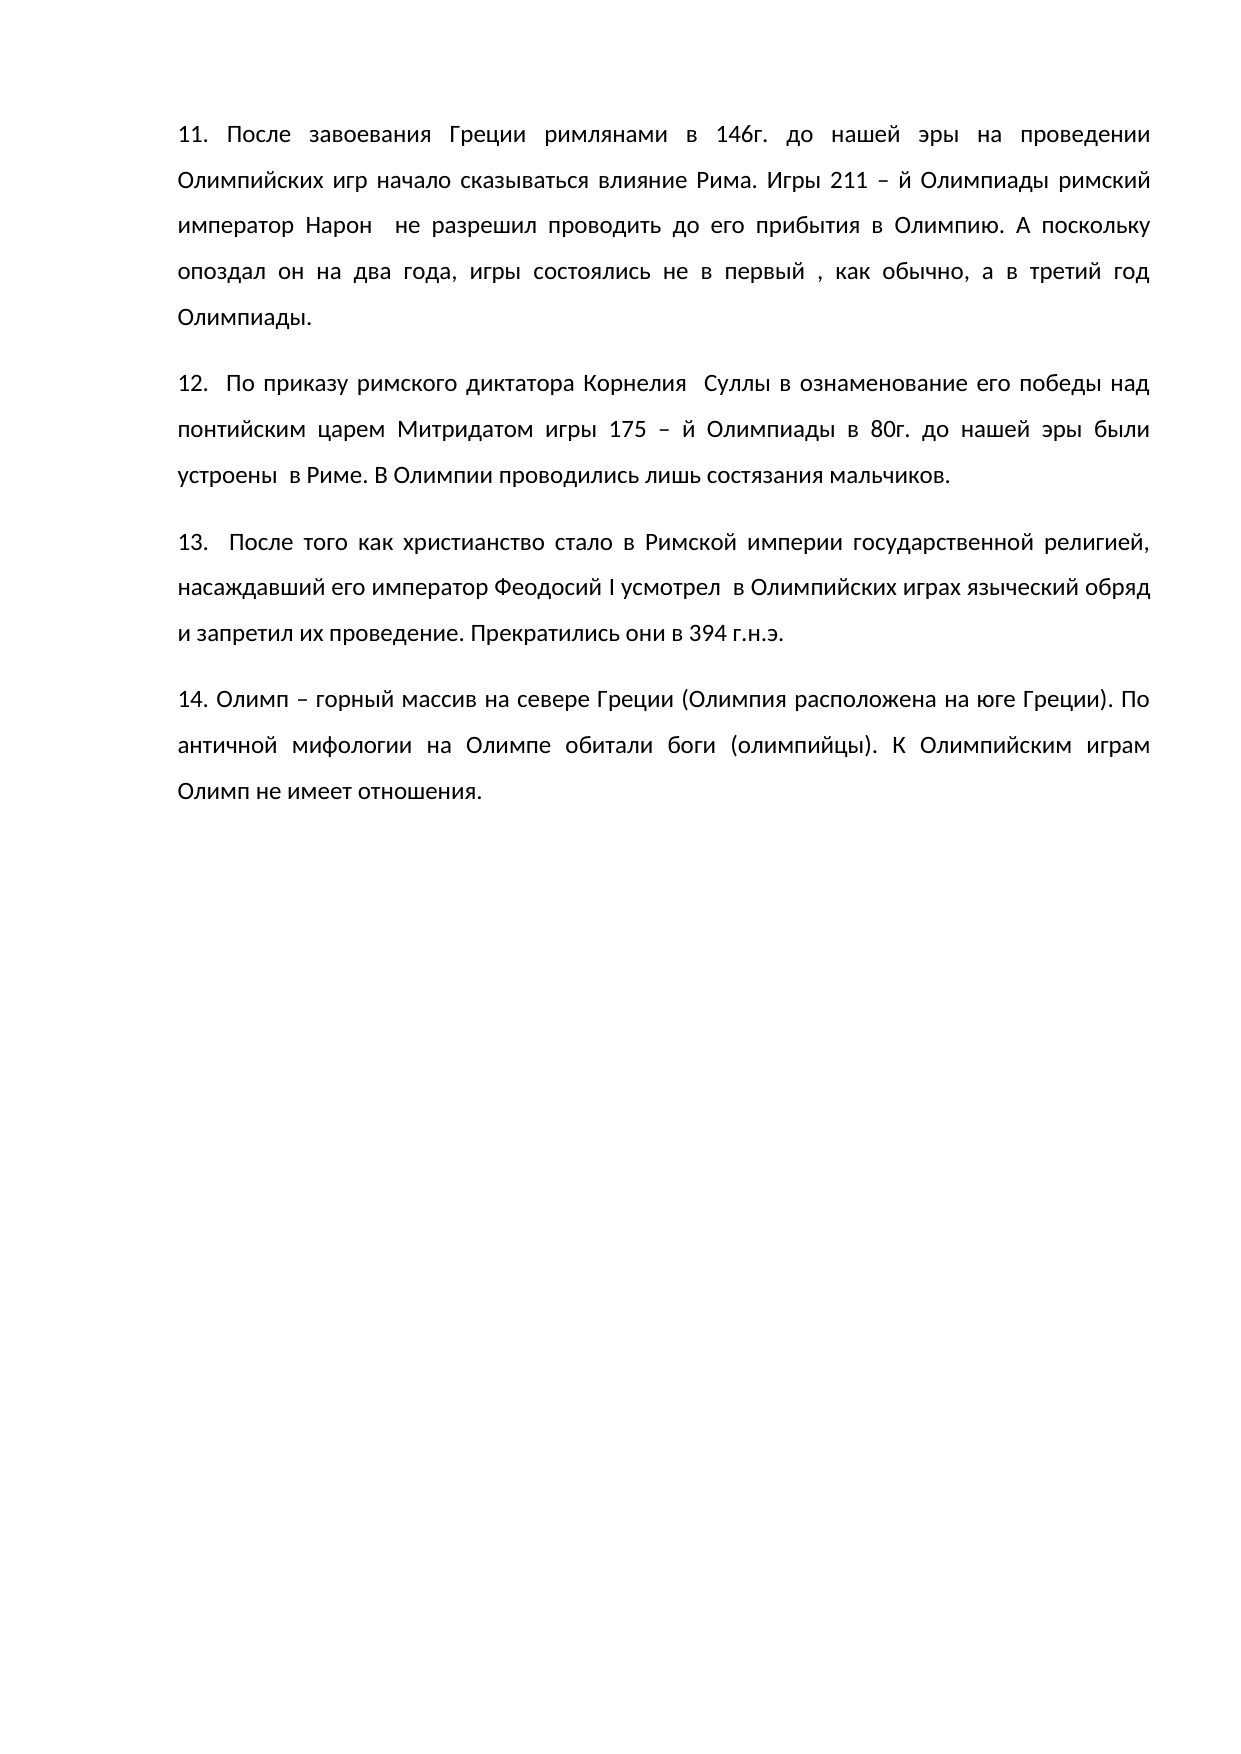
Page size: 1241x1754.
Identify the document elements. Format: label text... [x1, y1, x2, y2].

text 12. По приказу римского диктатора Корнелия Суллы в ознаменование его победы над понтийским царем Митридатом игры 175 – й Олимпиады в 80г. до нашей эры были устроены в Риме. В Олимпии проводились лишь состязания мальчиков. [177, 368, 1152, 489]
text 13. После того как христианство стало в Римской империи государственной религией, насаждавший его император Феодосий I усмотрел в Олимпийских играх языческий обряд и запретил их проведение. Прекратились они в 394 г.н.э. [177, 526, 1152, 648]
text 14. Олимп – горный массив на севере Греции (Олимпия расположена на юге Греции). По античной мифологии на Олимпе обитали боги (олимпийцы). К Олимпийским играм Олимп не имеет отношения. [177, 684, 1152, 806]
text 11. После завоевания Греции римлянами в 146г. до нашей эры на проведении Олимпийских игр начало сказываться влияние Рима. Игры 211 – й Олимпиады римский император Нарон не разрешил проводить до его прибытия в Олимпию. А поскольку опоздал он на два года, игры состоялись не в первый , как обычно, а в третий год Олимпиады. [177, 118, 1152, 332]
